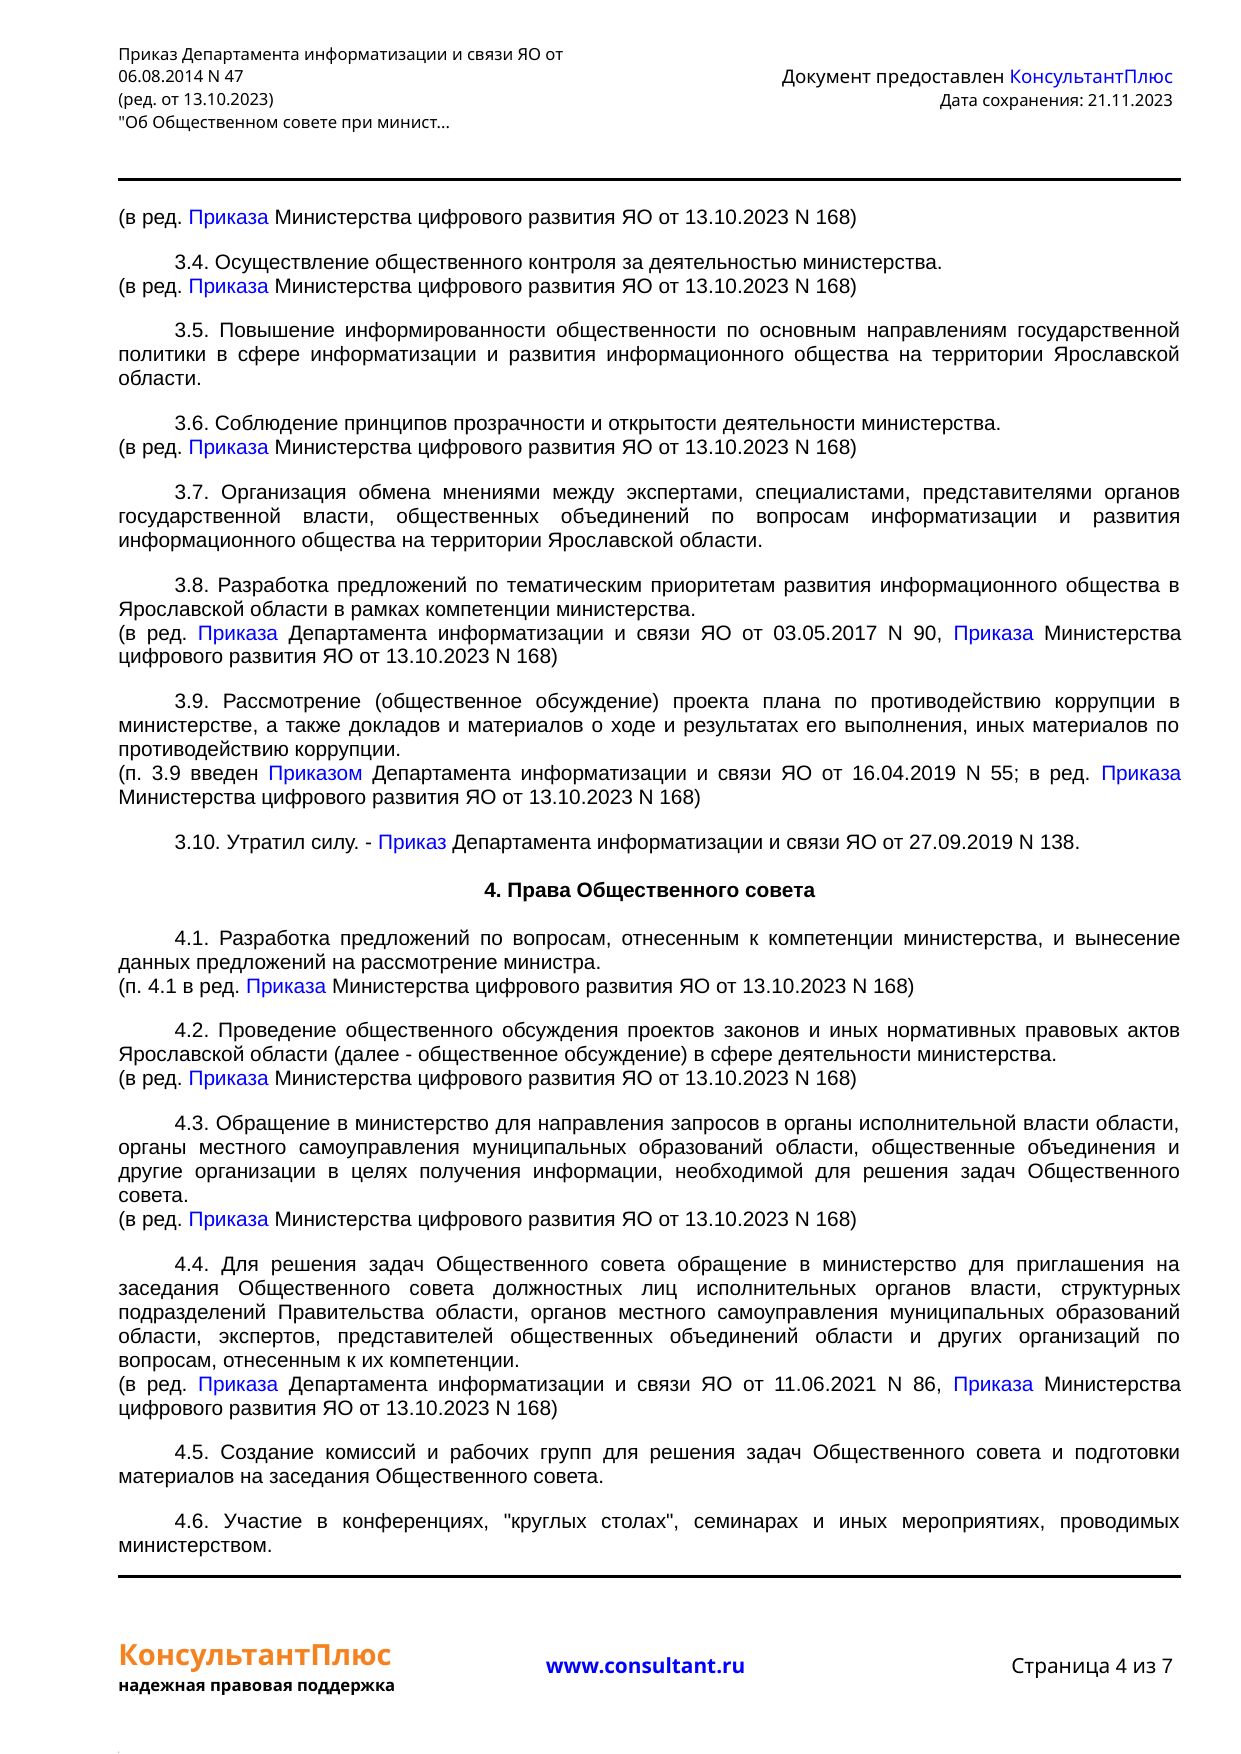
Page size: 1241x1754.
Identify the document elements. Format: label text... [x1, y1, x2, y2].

text 4.3. Обращение в министерство для направления запросов в органы исполнительной власти области, органы местного самоуправления муниципальных образований области, общественные объединения и другие организации в целях получения информации, необходимой для решения задач Общественного совета. [118, 1111, 1181, 1207]
text (в ред. Приказа Министерства цифрового развития ЯО от 13.10.2023 N 168) [118, 1066, 1181, 1090]
text (п. 3.9 введен Приказом Департамента информатизации и связи ЯО от 16.04.2019 N 55; в ред. Приказа Министерства цифрового развития ЯО от 13.10.2023 N 168) [118, 761, 1181, 809]
text 4.6. Участие в конференциях, "круглых столах", семинарах и иных мероприятиях, проводимых министерством. [118, 1509, 1181, 1557]
text 3.10. Утратил силу. - Приказ Департамента информатизации и связи ЯО от 27.09.2019 N 138. [118, 830, 1181, 854]
text (в ред. Приказа Министерства цифрового развития ЯО от 13.10.2023 N 168) [118, 273, 1181, 297]
text 3.8. Разработка предложений по тематическим приоритетам развития информационного общества в Ярославской области в рамках компетенции министерства. [118, 572, 1181, 620]
text 4.4. Для решения задач Общественного совета обращение в министерство для приглашения на заседания Общественного совета должностных лиц исполнительных органов власти, структурных подразделений Правительства области, органов местного самоуправления муниципальных образований области, экспертов, представителей общественных объединений области и других организаций по вопросам, отнесенным к их компетенции. [118, 1252, 1181, 1371]
text (в ред. Приказа Департамента информатизации и связи ЯО от 11.06.2021 N 86, Приказа Министерства цифрового развития ЯО от 13.10.2023 N 168) [118, 1371, 1181, 1419]
text (в ред. Приказа Министерства цифрового развития ЯО от 13.10.2023 N 168) [118, 435, 1181, 459]
text 3.5. Повышение информированности общественности по основным направлениям государственной политики в сфере информатизации и развития информационного общества на территории Ярославской области. [118, 318, 1181, 390]
text 3.6. Соблюдение принципов прозрачности и открытости деятельности министерства. [118, 411, 1181, 435]
text 3.9. Рассмотрение (общественное обсуждение) проекта плана по противодействию коррупции в министерстве, а также докладов и материалов о ходе и результатах его выполнения, иных материалов по противодействию коррупции. [118, 689, 1181, 761]
title 4. Права Общественного совета [118, 878, 1181, 902]
text (в ред. Приказа Департамента информатизации и связи ЯО от 03.05.2017 N 90, Приказа Министерства цифрового развития ЯО от 13.10.2023 N 168) [118, 620, 1181, 668]
text 3.4. Осуществление общественного контроля за деятельностью министерства. [118, 249, 1181, 273]
text 4.1. Разработка предложений по вопросам, отнесенным к компетенции министерства, и вынесение данных предложений на рассмотрение министра. [118, 926, 1181, 973]
text (п. 4.1 в ред. Приказа Министерства цифрового развития ЯО от 13.10.2023 N 168) [118, 973, 1181, 997]
text 4.5. Создание комиссий и рабочих групп для решения задач Общественного совета и подготовки материалов на заседания Общественного совета. [118, 1440, 1181, 1488]
text (в ред. Приказа Министерства цифрового развития ЯО от 13.10.2023 N 168) [118, 1207, 1181, 1231]
text 4.2. Проведение общественного обсуждения проектов законов и иных нормативных правовых актов Ярославской области (далее - общественное обсуждение) в сфере деятельности министерства. [118, 1018, 1181, 1066]
text 3.7. Организация обмена мнениями между экспертами, специалистами, представителями органов государственной власти, общественных объединений по вопросам информатизации и развития информационного общества на территории Ярославской области. [118, 480, 1181, 552]
text (в ред. Приказа Министерства цифрового развития ЯО от 13.10.2023 N 168) [118, 205, 1181, 229]
